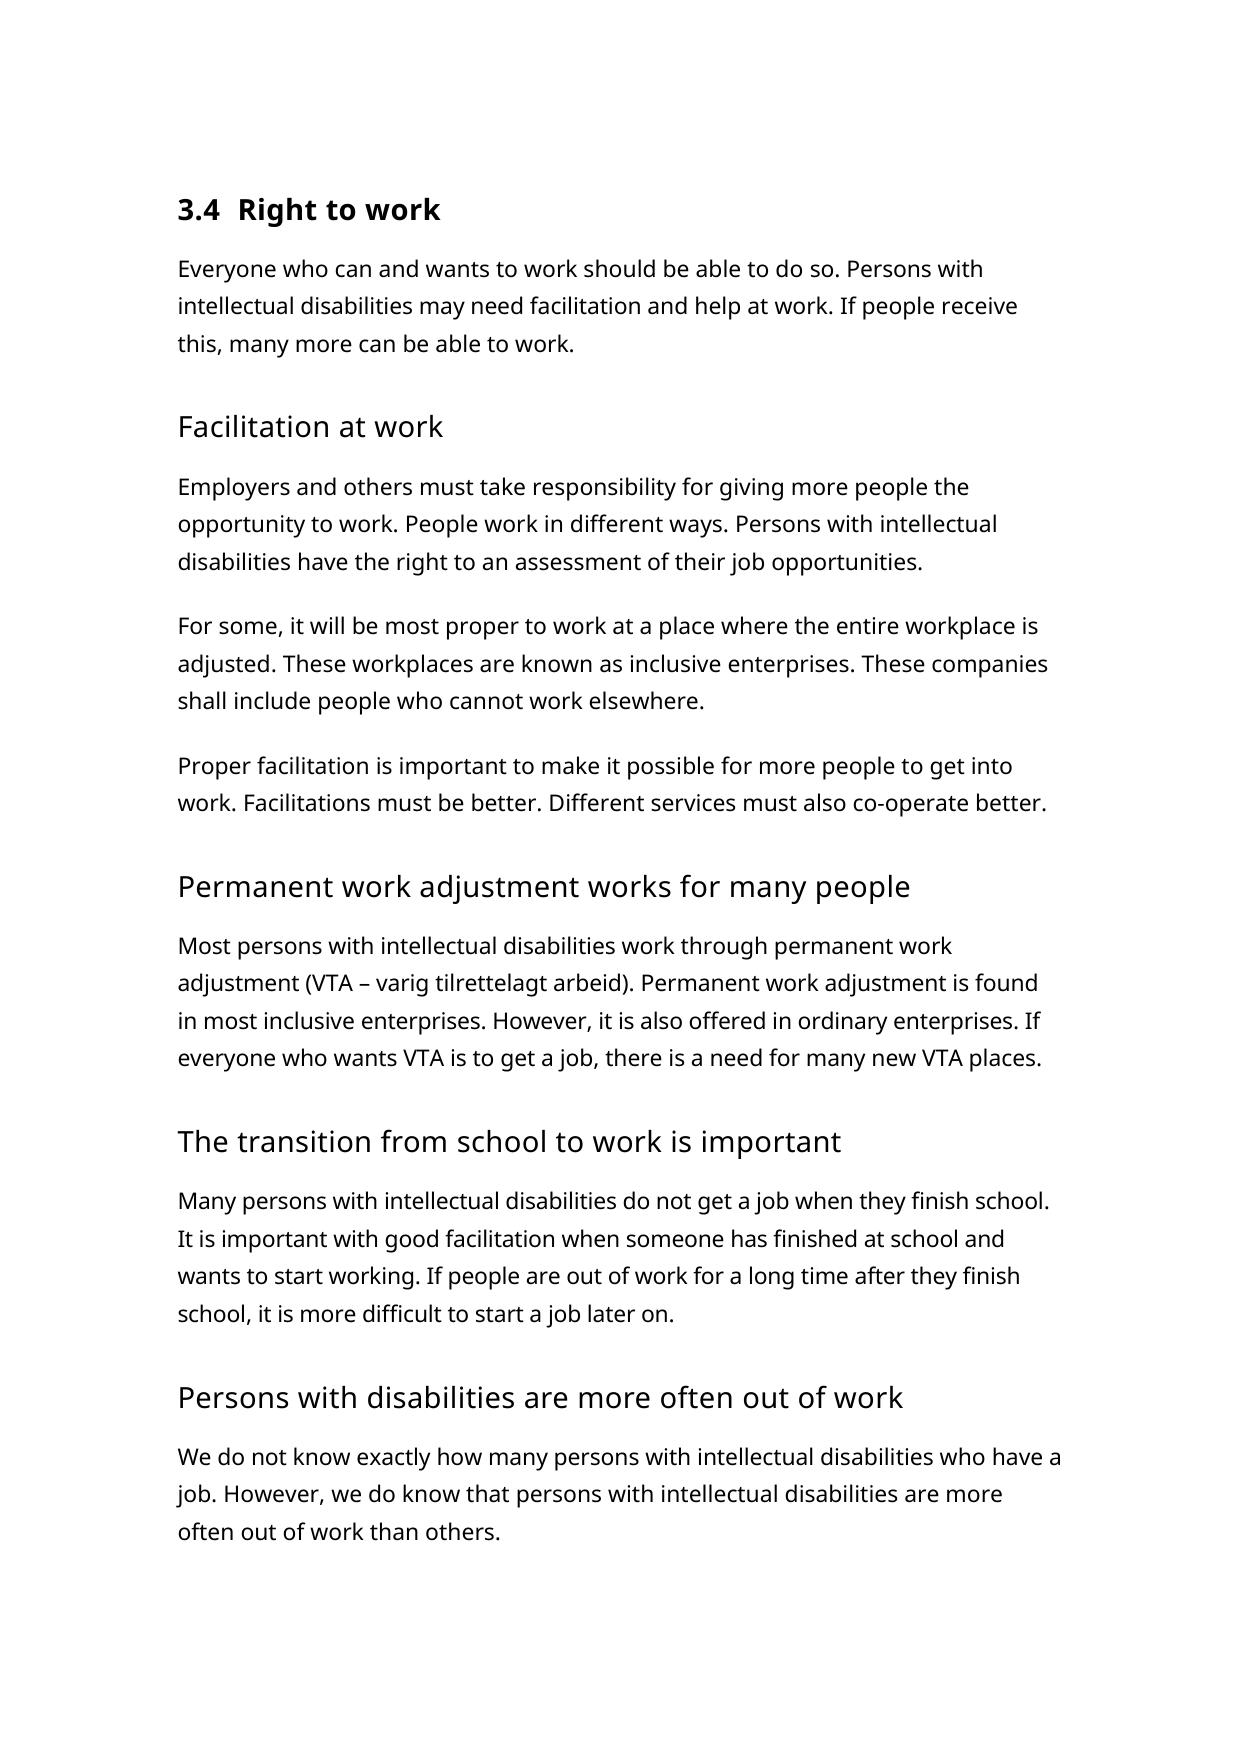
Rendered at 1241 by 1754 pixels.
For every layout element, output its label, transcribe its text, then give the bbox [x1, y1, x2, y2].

text Persons with disabilities are more often out of work [177, 1377, 1063, 1417]
text Everyone who can and wants to work should be able to do so. Persons with intellectual disabilities may need facilitation and help at work. If people receive this, many more can be able to work. [177, 253, 1063, 359]
text For some, it will be most proper to work at a place where the entire workplace is adjusted. These workplaces are known as inclusive enterprises. These companies shall include people who cannot work elsewhere. [177, 610, 1063, 716]
text Permanent work adjustment works for many people [177, 866, 1063, 906]
subtitle Right to work [177, 189, 1063, 229]
text Many persons with intellectual disabilities do not get a job when they finish school. It is important with good facilitation when someone has finished at school and wants to start working. If people are out of work for a long time after they finish school, it is more difficult to start a job later on. [177, 1185, 1063, 1329]
text Most persons with intellectual disabilities work through permanent work adjustment (VTA – varig tilrettelagt arbeid). Permanent work adjustment is found in most inclusive enterprises. However, it is also offered in ordinary enterprises. If everyone who wants VTA is to get a job, there is a need for many new VTA places. [177, 930, 1063, 1074]
text Facilitation at work [177, 407, 1063, 446]
text Proper facilitation is important to make it possible for more people to get into work. Facilitations must be better. Different services must also co-operate better. [177, 749, 1063, 818]
text Employers and others must take responsibility for giving more people the opportunity to work. People work in different ways. Persons with intellectual disabilities have the right to an assessment of their job opportunities. [177, 470, 1063, 577]
text We do not know exactly how many persons with intellectual disabilities who have a job. However, we do know that persons with intellectual disabilities are more often out of work than others. [177, 1441, 1063, 1547]
text The transition from school to work is important [177, 1122, 1063, 1161]
